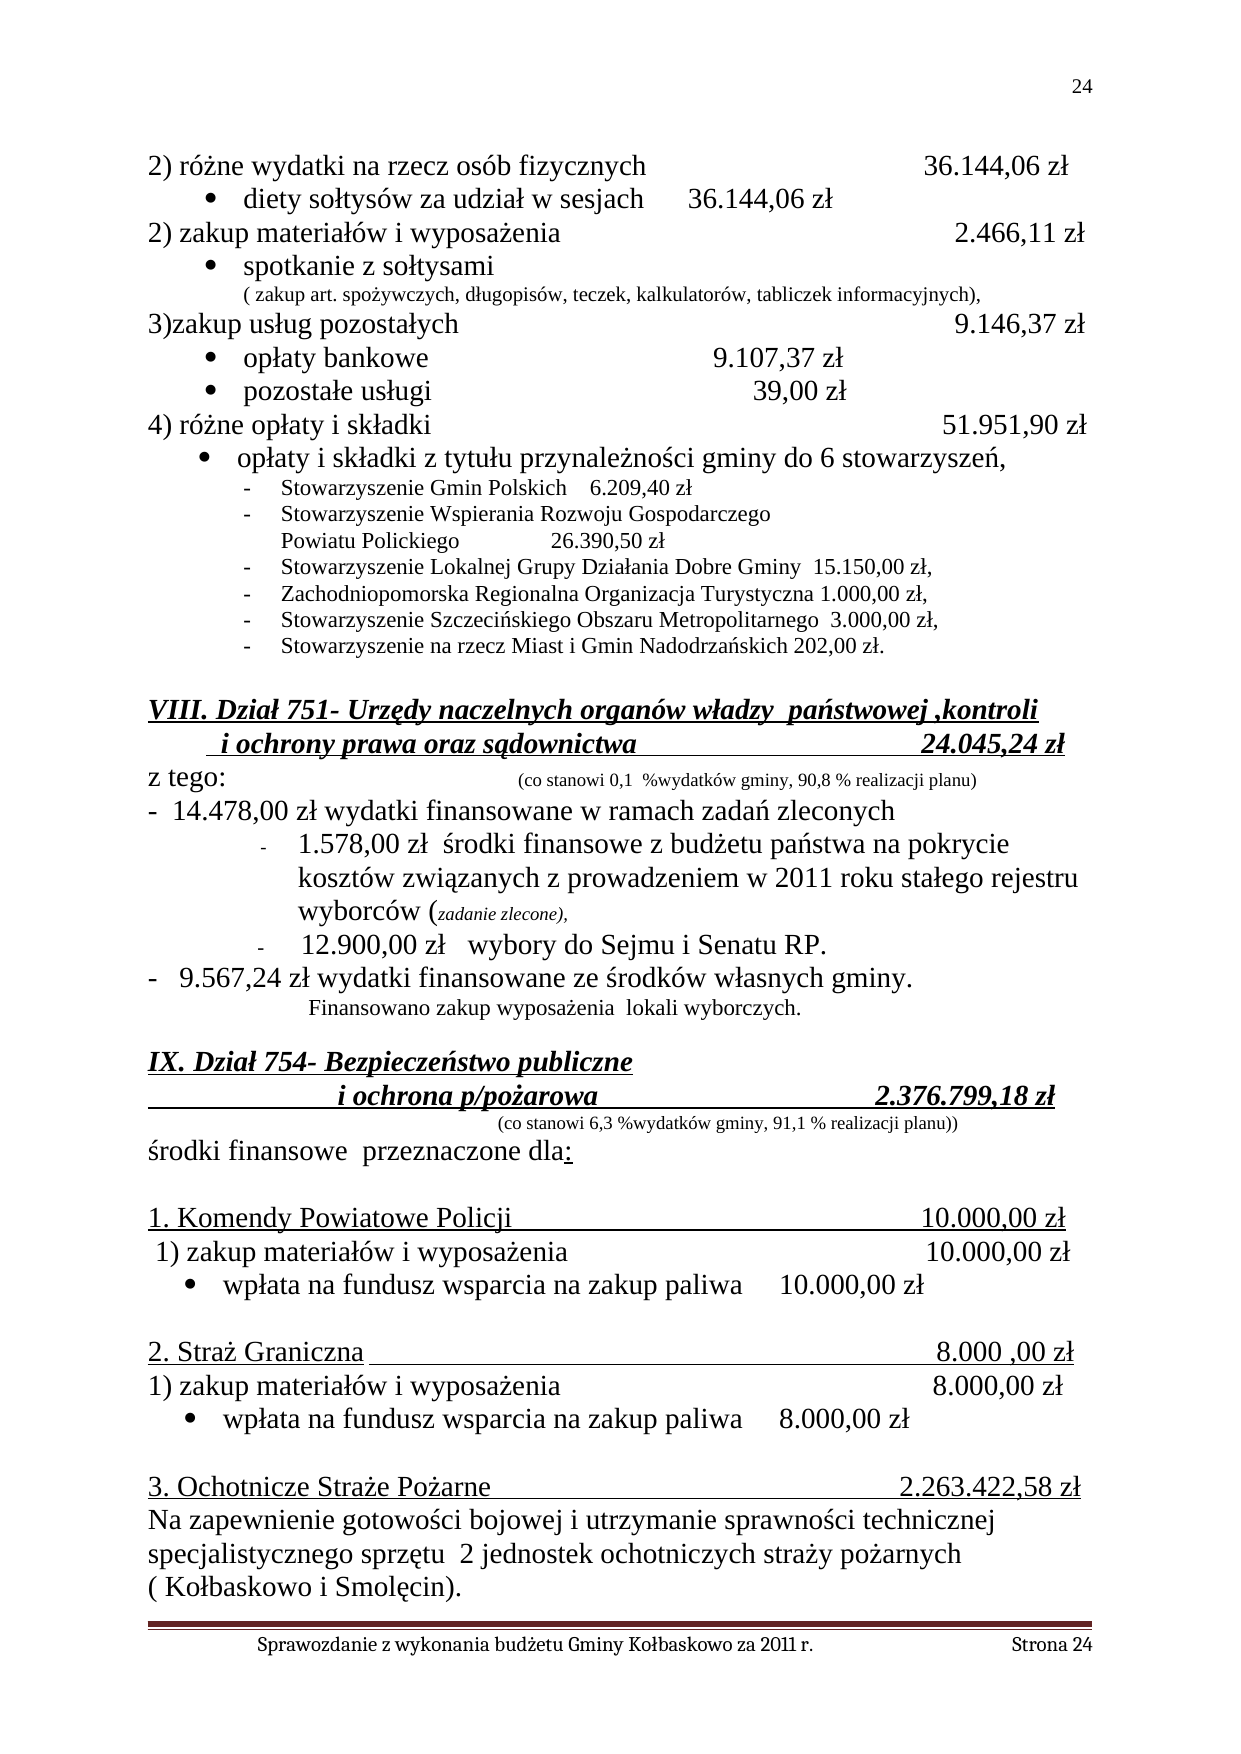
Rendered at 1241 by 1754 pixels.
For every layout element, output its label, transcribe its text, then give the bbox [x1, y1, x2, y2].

subtitle 1.578,00 zł środki finansowe z budżetu państwa na pokrycie kosztów związanych z prowadzeniem w 2011 roku stałego rejestru wyborców (zadanie zlecone), [260, 826, 1092, 927]
text 2) zakup materiałów i wyposażenia 2.466,11 zł [148, 215, 1092, 248]
text - 9.567,24 zł wydatki finansowane ze środków własnych gminy. [148, 961, 1092, 994]
text 3. Ochotnicze Straże Pożarne 2.263.422,58 zł [148, 1469, 1092, 1502]
list wpłata na fundusz wsparcia na zakup paliwa 10.000,00 zł [185, 1267, 1092, 1301]
list wpłata na fundusz wsparcia na zakup paliwa 8.000,00 zł [185, 1402, 1092, 1435]
text 2. Straż Graniczna 8.000 ,00 zł [148, 1334, 1092, 1368]
list Stowarzyszenie na rzecz Miast i Gmin Nadodrzańskich 202,00 zł. [243, 632, 1092, 659]
list ( zakup art. spożywczych, długopisów, teczek, kalkulatorów, tabliczek informacyjnych), [243, 282, 1092, 306]
text 3)zakup usług pozostałych 9.146,37 zł [148, 306, 1092, 340]
list spotkanie z sołtysami [206, 248, 1092, 282]
text (co stanowi 6,3 %wydatków gminy, 91,1 % realizacji planu)) [148, 1112, 1092, 1133]
list diety sołtysów za udział w sesjach 36.144,06 zł [206, 181, 1092, 215]
text ( Kołbaskowo i Smolęcin). [148, 1569, 1092, 1603]
list opłaty bankowe 9.107,37 zł [206, 340, 1092, 373]
list opłaty i składki z tytułu przynależności gminy do 6 stowarzyszeń, [199, 441, 1092, 474]
text środki finansowe przeznaczone dla: [148, 1133, 1092, 1167]
text i ochrona p/pożarowa 2.376.799,18 zł [148, 1078, 1092, 1112]
list Stowarzyszenie Szczecińskiego Obszaru Metropolitarnego 3.000,00 zł, [243, 606, 1092, 632]
text IX. Dział 754- Bezpieczeństwo publiczne [148, 1044, 1092, 1078]
list pozostałe usługi 39,00 zł [206, 373, 1092, 407]
list Stowarzyszenie Gmin Polskich 6.209,40 zł [243, 474, 1092, 501]
text 4) różne opłaty i składki 51.951,90 zł [148, 407, 1092, 441]
text - 14.478,00 zł wydatki finansowane w ramach zadań zleconych [148, 793, 1092, 826]
text - 12.900,00 zł wybory do Sejmu i Senatu RP. [148, 927, 1092, 961]
text 1. Komendy Powiatowe Policji 10.000,00 zł [148, 1200, 1092, 1234]
text 1) zakup materiałów i wyposażenia 8.000,00 zł [148, 1368, 1092, 1402]
text Finansowano zakup wyposażenia lokali wyborczych. [148, 994, 1092, 1020]
list Stowarzyszenie Lokalnej Grupy Działania Dobre Gminy 15.150,00 zł, [243, 553, 1092, 579]
list Zachodniopomorska Regionalna Organizacja Turystyczna 1.000,00 zł, [243, 579, 1092, 606]
list Powiatu Polickiego 26.390,50 zł [281, 527, 1092, 553]
text Na zapewnienie gotowości bojowej i utrzymanie sprawności technicznej specjalistycznego sprzętu 2 jednostek ochotniczych straży pożarnych [148, 1502, 1092, 1569]
text 2) różne wydatki na rzecz osób fizycznych 36.144,06 zł [148, 148, 1092, 181]
list Stowarzyszenie Wspierania Rozwoju Gospodarczego [243, 501, 1092, 527]
text 1) zakup materiałów i wyposażenia 10.000,00 zł [148, 1234, 1092, 1267]
text i ochrony prawa oraz sądownictwa 24.045,24 zł [148, 726, 1092, 759]
subtitle z tego: (co stanowi 0,1 %wydatków gminy, 90,8 % realizacji planu) [148, 759, 1092, 793]
text VIII. Dział 751- Urzędy naczelnych organów władzy państwowej ,kontroli [148, 692, 1092, 726]
